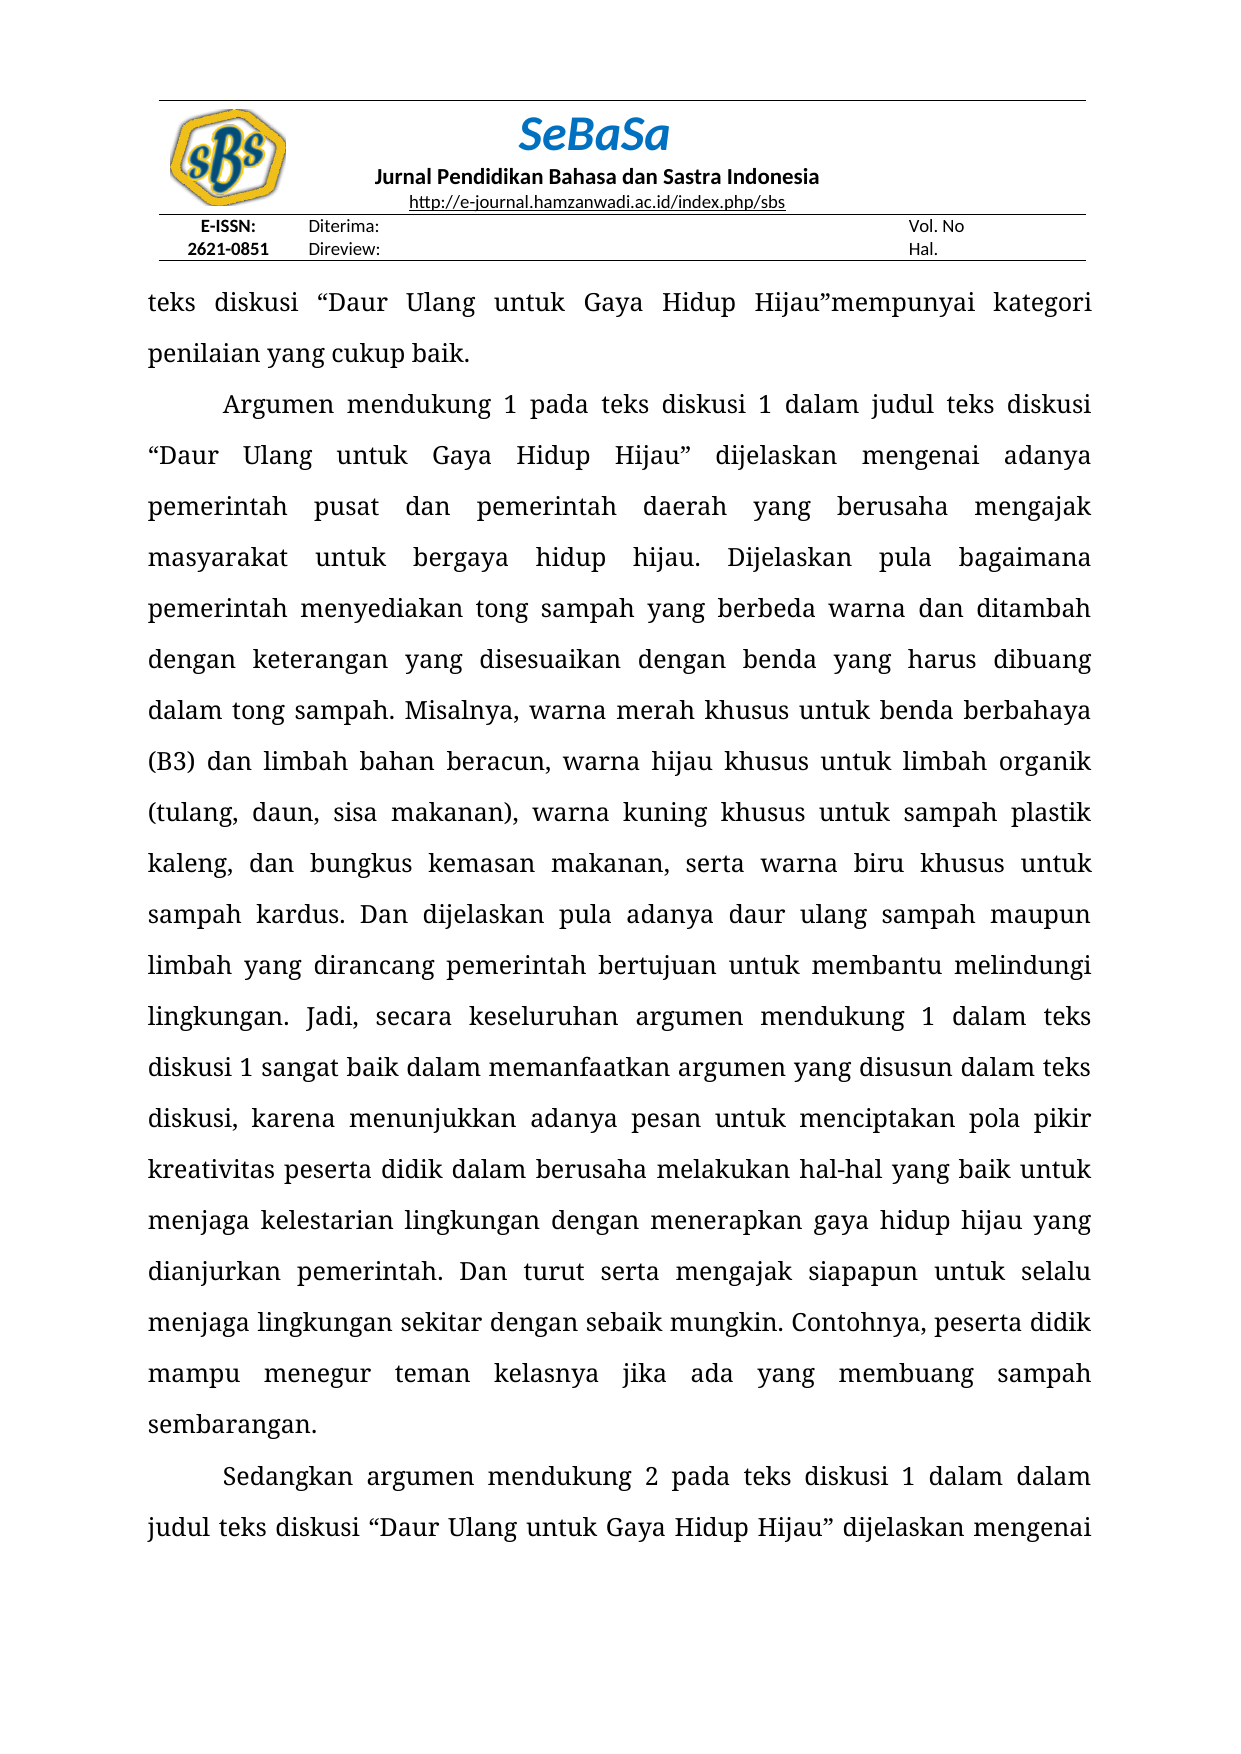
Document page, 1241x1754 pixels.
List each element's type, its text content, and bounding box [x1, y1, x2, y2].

text Argumen mendukung 1 pada teks diskusi 1 dalam judul teks diskusi “Daur Ulang untuk Gaya Hidup Hijau” dijelaskan mengenai adanya pemerintah pusat dan pemerintah daerah yang berusaha mengajak masyarakat untuk bergaya hidup hijau. Dijelaskan pula bagaimana pemerintah menyediakan tong sampah yang berbeda warna dan ditambah dengan keterangan yang disesuaikan dengan benda yang harus dibuang dalam tong sampah. Misalnya, warna merah khusus untuk benda berbahaya (B3) dan limbah bahan beracun, warna hijau khusus untuk limbah organik (tulang, daun, sisa makanan), warna kuning khusus untuk sampah plastik kaleng, dan bungkus kemasan makanan, serta warna biru khusus untuk sampah kardus. Dan dijelaskan pula adanya daur ulang sampah maupun limbah yang dirancang pemerintah bertujuan untuk membantu melindungi lingkungan. Jadi, secara keseluruhan argumen mendukung 1 dalam teks diskusi 1 sangat baik dalam memanfaatkan argumen yang disusun dalam teks diskusi, karena menunjukkan adanya pesan untuk menciptakan pola pikir kreativitas peserta didik dalam berusaha melakukan hal-hal yang baik untuk menjaga kelestarian lingkungan dengan menerapkan gaya hidup hijau yang dianjurkan pemerintah. Dan turut serta mengajak siapapun untuk selalu menjaga lingkungan sekitar dengan sebaik mungkin. Contohnya, peserta didik mampu menegur teman kelasnya jika ada yang membuang sampah sembarangan. [148, 386, 1092, 1441]
picture [170, 109, 286, 206]
